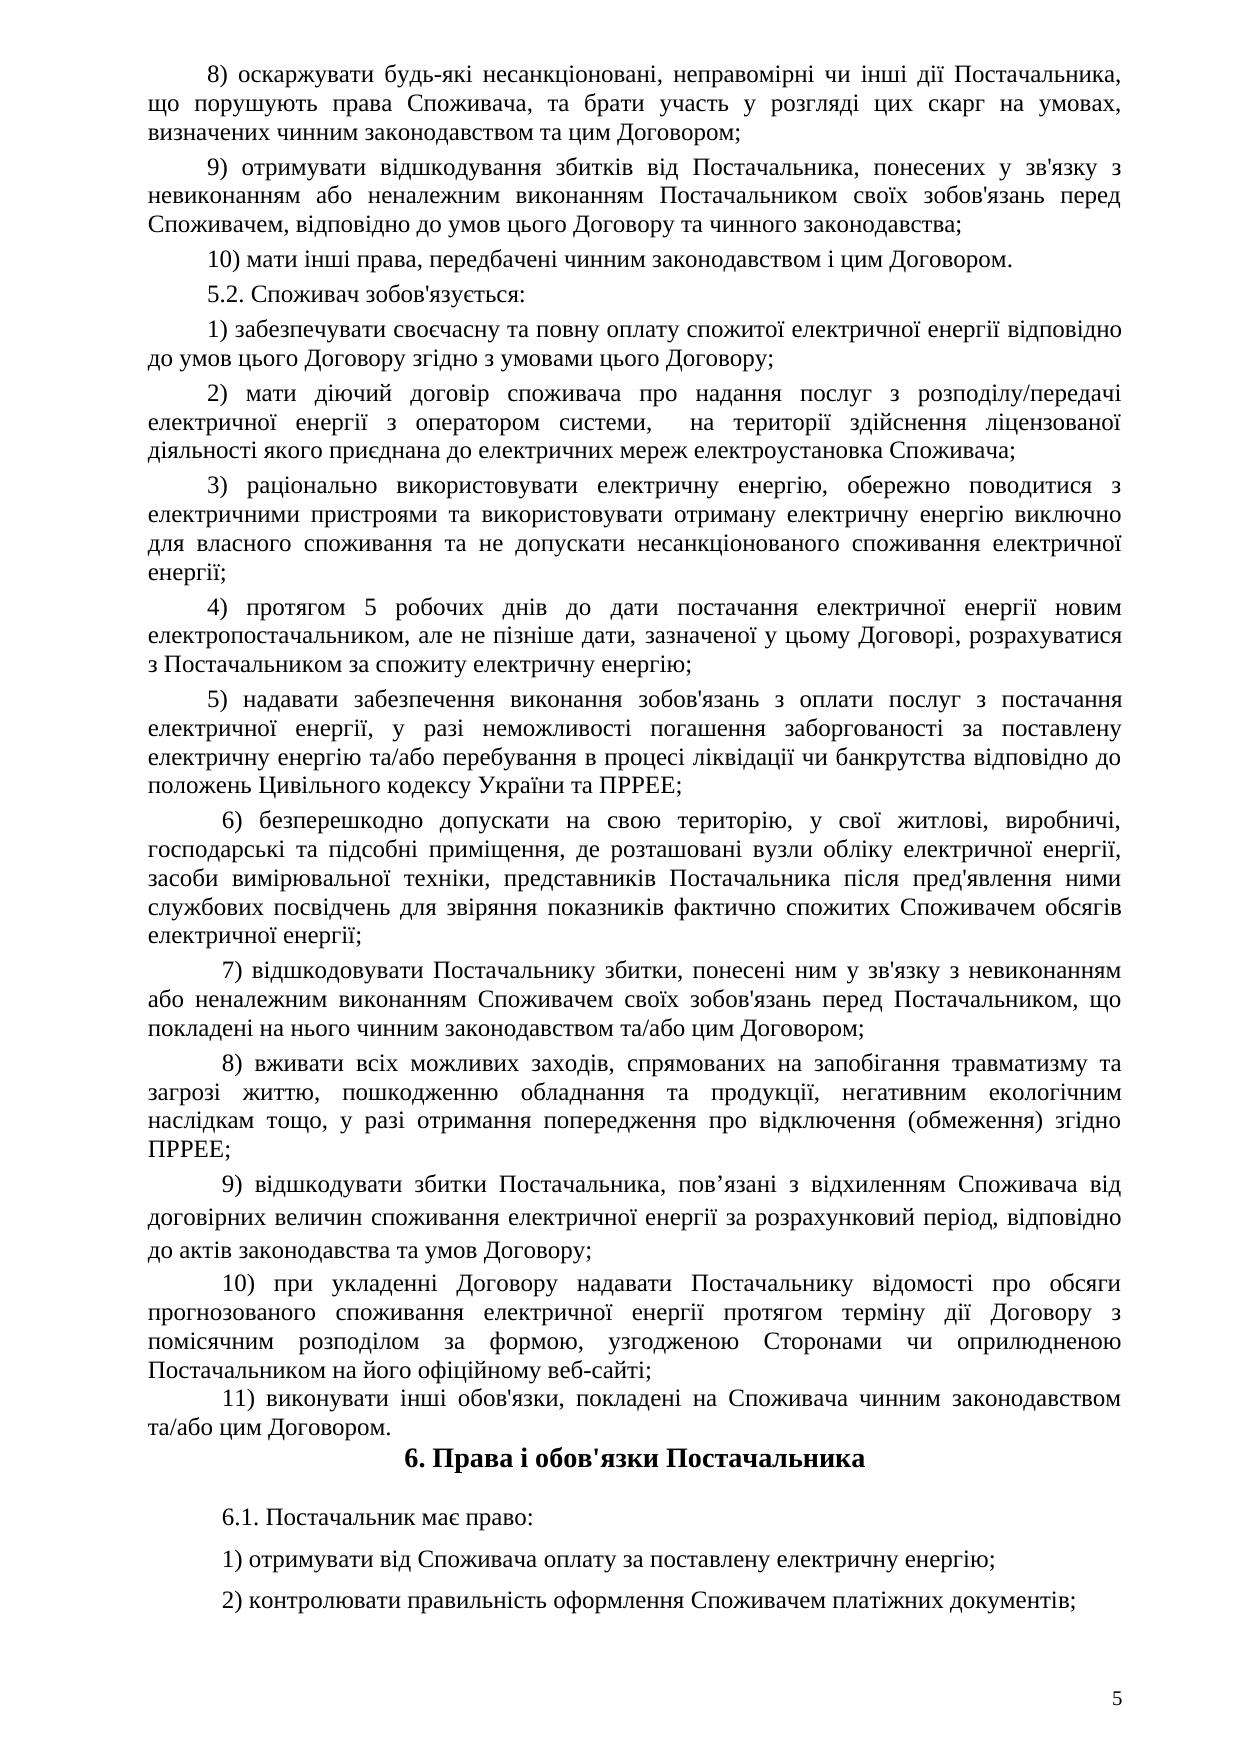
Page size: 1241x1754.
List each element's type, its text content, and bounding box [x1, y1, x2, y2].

text 8) вживати всіх можливих заходів, спрямованих на запобігання травматизму та загрозі життю, пошкодженню обладнання та продукції, негативним екологічним наслідкам тощо, у разі отримання попередження про відключення (обмеження) згідно ПРРЕЕ; [148, 1048, 1122, 1163]
text 3) раціонально використовувати електричну енергію, обережно поводитися з електричними пристроями та використовувати отриману електричну енергію виключно для власного споживання та не допускати несанкціонованого споживання електричної енергії; [148, 470, 1122, 585]
text 4) протягом 5 робочих днів до дати постачання електричної енергії новим електропостачальником, але не пізніше дати, зазначеної у цьому Договорі, розрахуватися з Постачальником за спожиту електричну енергію; [148, 592, 1122, 678]
text 1) забезпечувати своєчасну та повну оплату спожитої електричної енергії відповідно до умов цього Договору згідно з умовами цього Договору; [148, 314, 1122, 372]
text 6) безперешкодно допускати на свою територію, у свої житлові, виробничі, господарські та підсобні приміщення, де розташовані вузли обліку електричної енергії, засоби вимірювальної техніки, представників Постачальника після пред'явлення ними службових посвідчень для звіряння показників фактично спожитих Споживачем обсягів електричної енергії; [148, 805, 1122, 949]
text 9) відшкодувати збитки Постачальника, пов’язані з відхиленням Споживача від договірних величин споживання електричної енергії за розрахунковий період, відповідно до актів законодавства та умов Договору; [148, 1169, 1122, 1264]
text 7) відшкодовувати Постачальнику збитки, понесені ним у зв'язку з невиконанням або неналежним виконанням Споживачем своїх зобов'язань перед Постачальником, що покладені на нього чинним законодавством та/або цим Договором; [148, 955, 1122, 1042]
text 2) мати діючий договір споживача про надання послуг з розподілу/передачі електричної енергії з оператором системи, на території здійснення ліцензованої діяльності якого приєднана до електричних мереж електроустановка Споживача; [148, 378, 1122, 464]
text 1) отримувати від Споживача оплату за поставлену електричну енергію; [148, 1544, 1122, 1572]
text 10) мати інші права, передбачені чинним законодавством і цим Договором. [148, 244, 1122, 273]
text 5.2. Споживач зобов'язується: [148, 279, 1122, 308]
text 5) надавати забезпечення виконання зобов'язань з оплати послуг з постачання електричної енергії, у разі неможливості погашення заборгованості за поставлену електричну енергію та/або перебування в процесі ліквідації чи банкрутства відповідно до положень Цивільного кодексу України та ПРРЕЕ; [148, 684, 1122, 799]
text 9) отримувати відшкодування збитків від Постачальника, понесених у зв'язку з невиконанням або неналежним виконанням Постачальником своїх зобов'язань перед Споживачем, відповідно до умов цього Договору та чинного законодавства; [148, 152, 1122, 238]
text 8) оскаржувати будь-які несанкціоновані, неправомірні чи інші дії Постачальника, що порушують права Споживача, та брати участь у розгляді цих скарг на умовах, визначених чинним законодавством та цим Договором; [148, 59, 1122, 145]
text 6.1. Постачальник має право: [148, 1502, 1122, 1531]
text 10) при укладенні Договору надавати Постачальнику відомості про обсяги прогнозованого споживання електричної енергії протягом терміну дії Договору з помісячним розподілом за формою, узгодженою Сторонами чи оприлюдненою Постачальником на його офіційному веб-сайті; [148, 1268, 1122, 1383]
text 2) контролювати правильність оформлення Споживачем платіжних документів; [148, 1585, 1122, 1614]
text 6. Права і обов'язки Постачальника [148, 1441, 1122, 1473]
text 11) виконувати інші обов'язки, покладені на Споживача чинним законодавством та/або цим Договором. [148, 1383, 1122, 1441]
